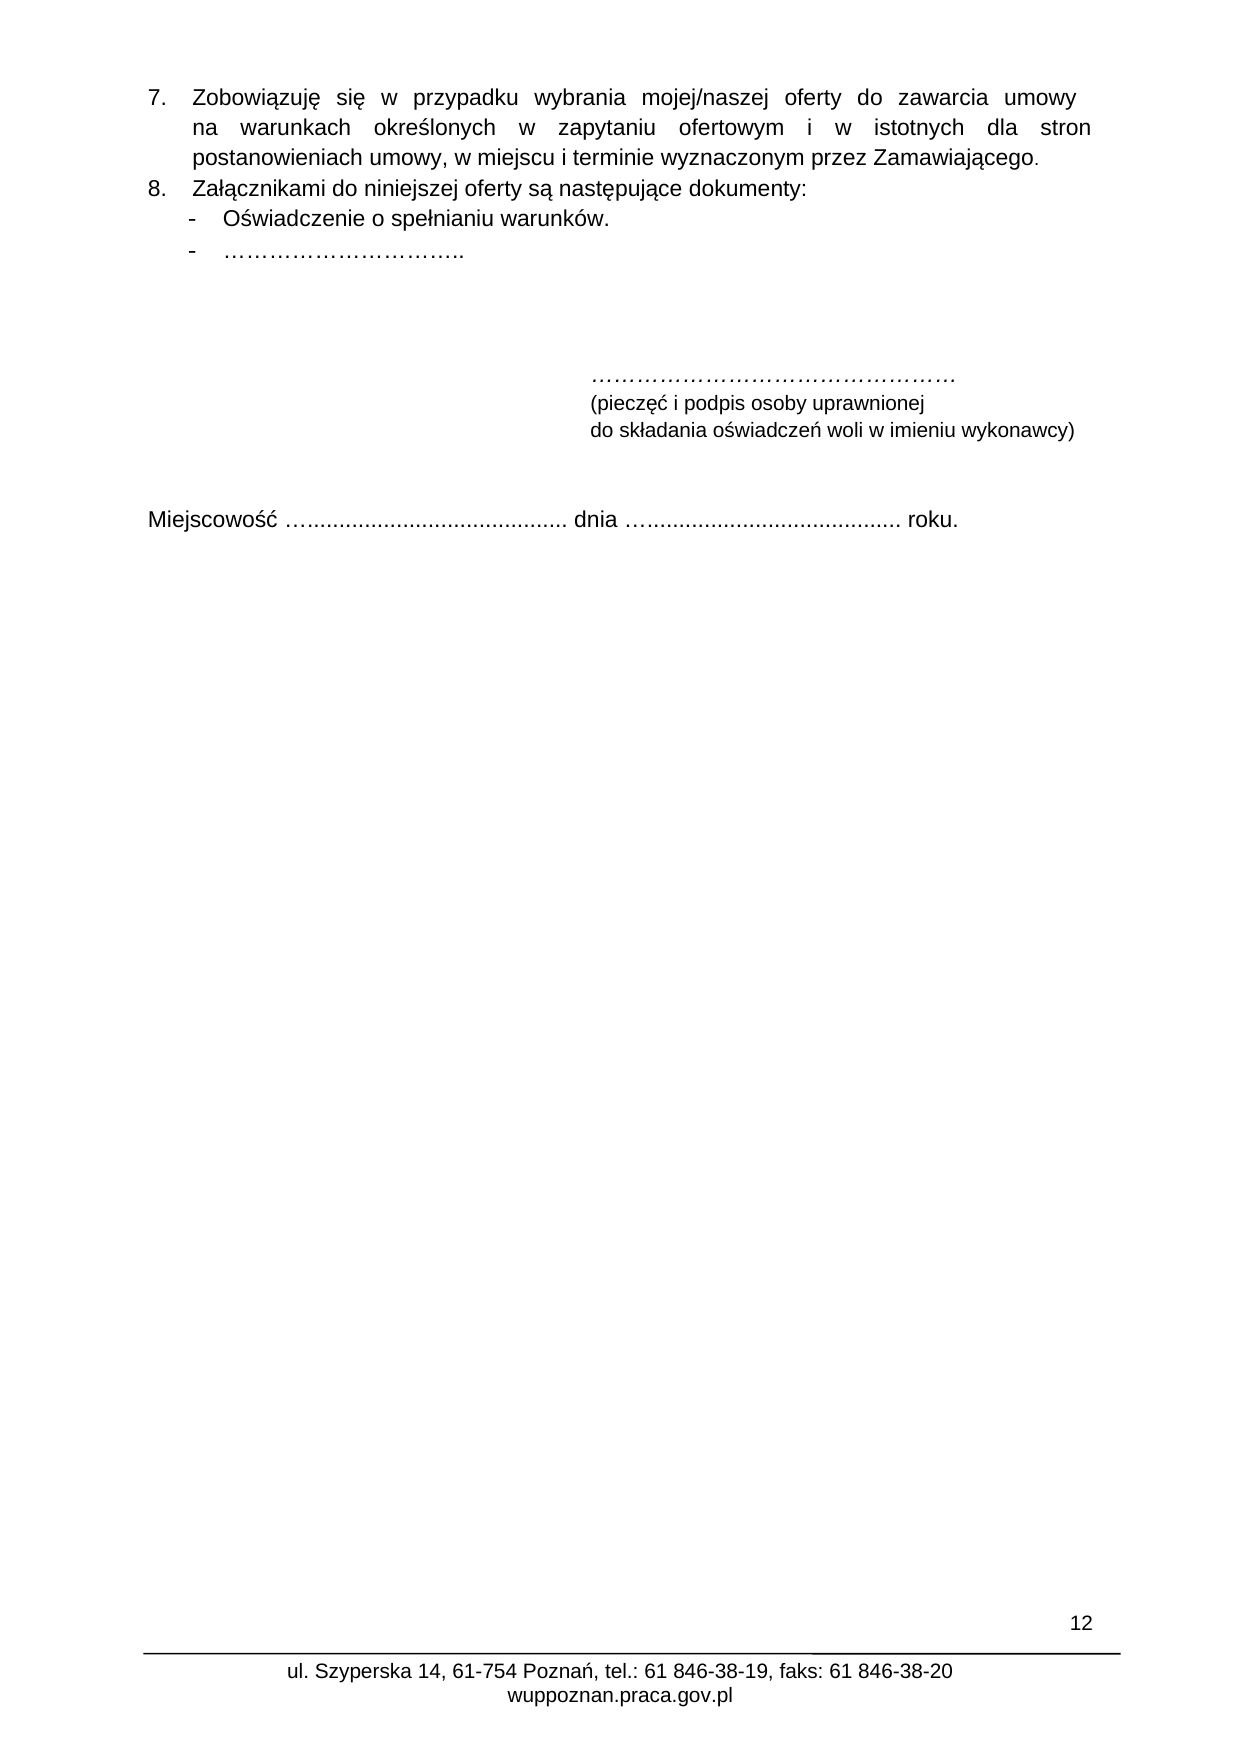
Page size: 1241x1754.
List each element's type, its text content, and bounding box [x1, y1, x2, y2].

text ………………………………………… [590, 361, 1092, 387]
list ………………………….. [185, 237, 1092, 266]
text Miejscowość …......................................... dnia …........................................ roku. [148, 506, 1092, 532]
list Zobowiązuję się w przypadku wybrania mojej/naszej oferty do zawarcia umowy na warunkach określonych w zapytaniu ofertowym i w istotnych dla stron postanowieniach umowy, w miejscu i terminie wyznaczonym przez Zamawiającego. [148, 84, 1092, 171]
list Załącznikami do niniejszej oferty są następujące dokumenty: [148, 174, 1092, 201]
list Oświadczenie o spełnianiu warunków. [185, 205, 1092, 233]
text (pieczęć i podpis osoby uprawnionej do składania oświadczeń woli w imieniu wykonawcy) [148, 391, 1092, 442]
